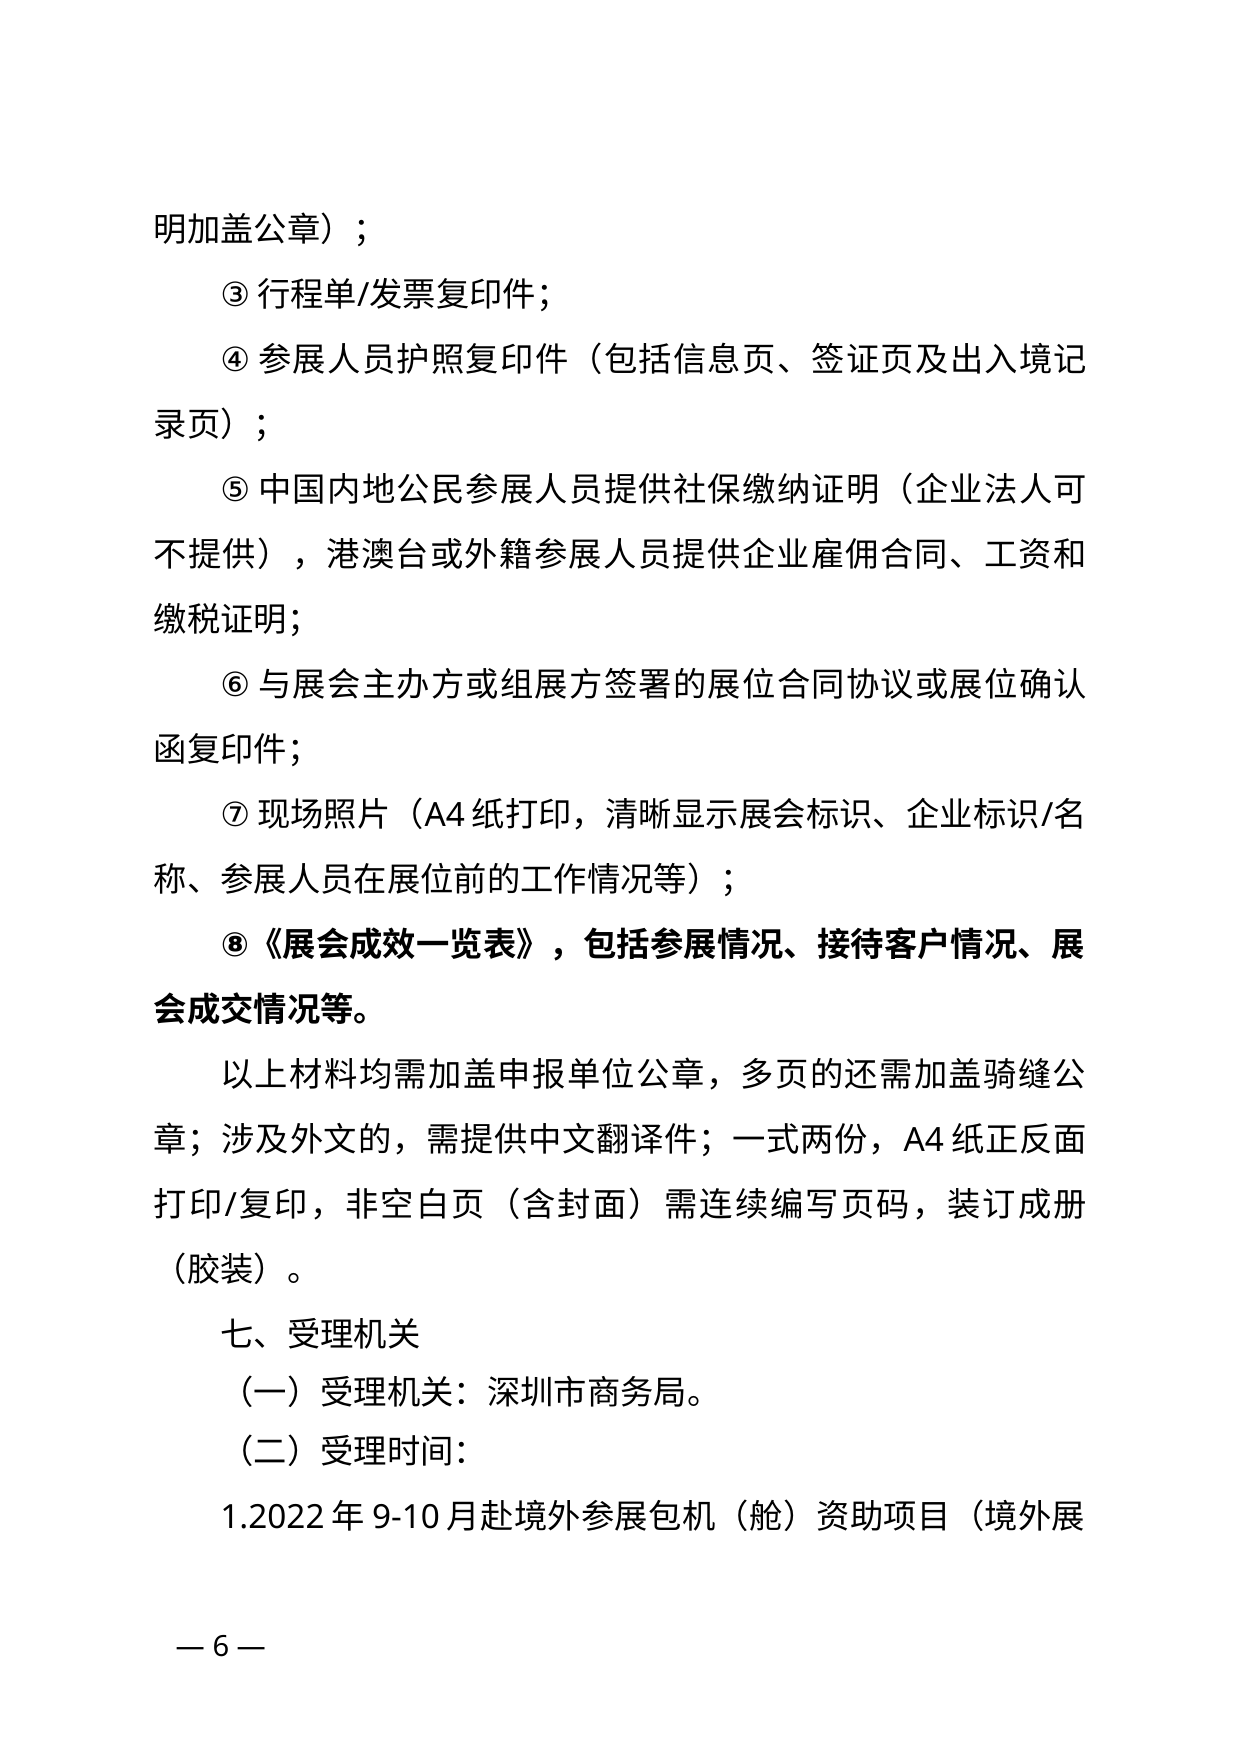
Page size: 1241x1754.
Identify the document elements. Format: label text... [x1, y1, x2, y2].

text ③行程单/发票复印件； [153, 259, 1087, 324]
text 以上材料均需加盖申报单位公章，多页的还需加盖骑缝公章；涉及外文的，需提供中文翻译件；一式两份，A4纸正反面打印/复印，非空白页（含封面）需连续编写页码，装订成册（胶装）。 [153, 1039, 1087, 1299]
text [153, 194, 1087, 259]
text （二）受理时间： [153, 1416, 1087, 1481]
text （一）受理机关：深圳市商务局。 [153, 1358, 1087, 1416]
text ⑤中国内地公民参展人员提供社保缴纳证明（企业法人可不提供），港澳台或外籍参展人员提供企业雇佣合同、工资和缴税证明； [153, 454, 1087, 649]
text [153, 1481, 1087, 1546]
text ④参展人员护照复印件（包括信息页、签证页及出入境记录页）； [153, 324, 1087, 454]
text ⑦现场照片（A4纸打印，清晰显示展会标识、企业标识/名称、参展人员在展位前的工作情况等）； [153, 779, 1087, 909]
text ⑥与展会主办方或组展方签署的展位合同协议或展位确认函复印件； [153, 649, 1087, 779]
text ⑧《展会成效一览表》，包括参展情况、接待客户情况、展会成交情况等。 [153, 909, 1087, 1039]
text 七、受理机关 [153, 1299, 1087, 1358]
